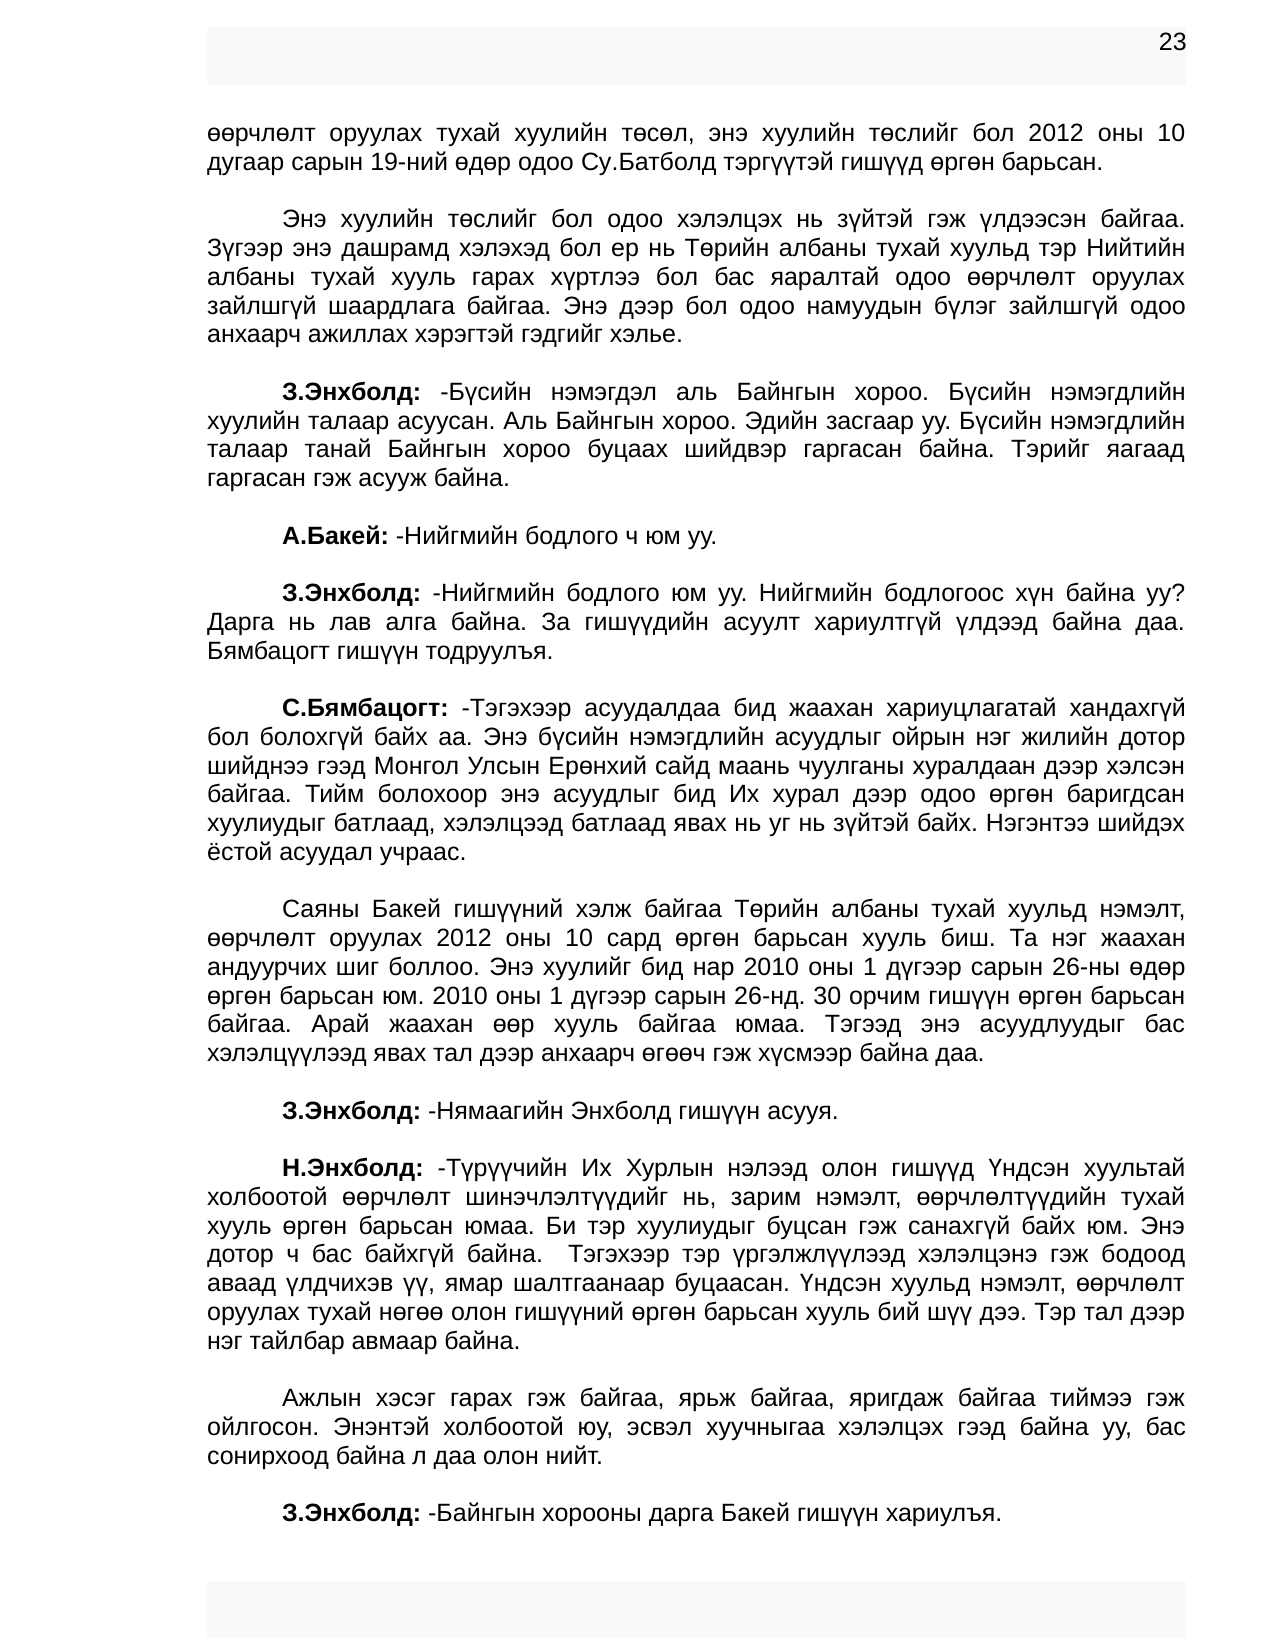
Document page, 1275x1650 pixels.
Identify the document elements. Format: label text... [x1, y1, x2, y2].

text Энэ хуулийн төслийг бол одоо хэлэлцэх нь зүйтэй гэж үлдээсэн байгаа. Зүгээр энэ дашрамд хэлэхэд бол ер нь Төрийн албаны тухай хуульд тэр Нийтийн албаны тухай хууль гарах хүртлээ бол бас яаралтай одоо өөрчлөлт оруулах зайлшгүй шаардлага байгаа. Энэ дээр бол одоо намуудын бүлэг зайлшгүй одоо анхаарч ажиллах хэрэгтэй гэдгийг хэлье. [207, 204, 1186, 348]
text З.Энхболд: -Нийгмийн бодлого юм уу. Нийгмийн бодлогоос хүн байна уу? Дарга нь лав алга байна. За гишүүдийн асуулт хариултгүй үлдээд байна даа. Бямбацогт гишүүн тодруулъя. [207, 578, 1186, 664]
text З.Энхболд: -Бүсийн нэмэгдэл аль Байнгын хороо. Бүсийн нэмэгдлийн хуулийн талаар асуусан. Аль Байнгын хороо. Эдийн засгаар уу. Бүсийн нэмэгдлийн талаар танай Байнгын хороо буцаах шийдвэр гаргасан байна. Тэрийг яагаад гаргасан гэж асууж байна. [207, 377, 1186, 492]
text С.Бямбацогт: -Тэгэхээр асуудалдаа бид жаахан хариуцлагатай хандахгүй бол болохгүй байх аа. Энэ бүсийн нэмэгдлийн асуудлыг ойрын нэг жилийн дотор шийднээ гээд Монгол Улсын Ерөнхий сайд маань чуулганы хуралдаан дээр хэлсэн байгаа. Тийм болохоор энэ асуудлыг бид Их хурал дээр одоо өргөн баригдсан хуулиудыг батлаад, хэлэлцээд батлаад явах нь уг нь зүйтэй байх. Нэгэнтээ шийдэх ёстой асуудал учраас. [207, 693, 1186, 866]
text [207, 118, 1186, 176]
text З.Энхболд: -Байнгын хорооны дарга Бакей гишүүн хариулъя. [207, 1498, 1186, 1527]
text А.Бакей: -Нийгмийн бодлого ч юм уу. [207, 521, 1186, 549]
text Н.Энхболд: -Түрүүчийн Их Хурлын нэлээд олон гишүүд Үндсэн хуультай холбоотой өөрчлөлт шинэчлэлтүүдийг нь, зарим нэмэлт, өөрчлөлтүүдийн тухай хууль өргөн барьсан юмаа. Би тэр хуулиудыг буцсан гэж санахгүй байх юм. Энэ дотор ч бас байхгүй байна. Тэгэхээр тэр үргэлжлүүлээд хэлэлцэнэ гэж бодоод аваад үлдчихэв үү, ямар шалтгаанаар буцаасан. Үндсэн хуульд нэмэлт, өөрчлөлт оруулах тухай нөгөө олон гишүүний өргөн барьсан хууль бий шүү дээ. Тэр тал дээр нэг тайлбар авмаар байна. [207, 1153, 1186, 1354]
text З.Энхболд: -Нямаагийн Энхболд гишүүн асууя. [207, 1096, 1186, 1124]
text Ажлын хэсэг гарах гэж байгаа, ярьж байгаа, яригдаж байгаа тиймээ гэж ойлгосон. Энэнтэй холбоотой юу, эсвэл хуучныгаа хэлэлцэх гээд байна уу, бас сонирхоод байна л даа олон нийт. [207, 1383, 1186, 1469]
text Саяны Бакей гишүүний хэлж байгаа Төрийн албаны тухай хуульд нэмэлт, өөрчлөлт оруулах 2012 оны 10 сард өргөн барьсан хууль биш. Та нэг жаахан андуурчих шиг боллоо. Энэ хуулийг бид нар 2010 оны 1 дүгээр сарын 26-ны өдөр өргөн барьсан юм. 2010 оны 1 дүгээр сарын 26-нд. 30 орчим гишүүн өргөн барьсан байгаа. Арай жаахан өөр хууль байгаа юмаа. Тэгээд энэ асуудлуудыг бас хэлэлцүүлээд явах тал дээр анхаарч өгөөч гэж хүсмээр байна даа. [207, 894, 1186, 1067]
